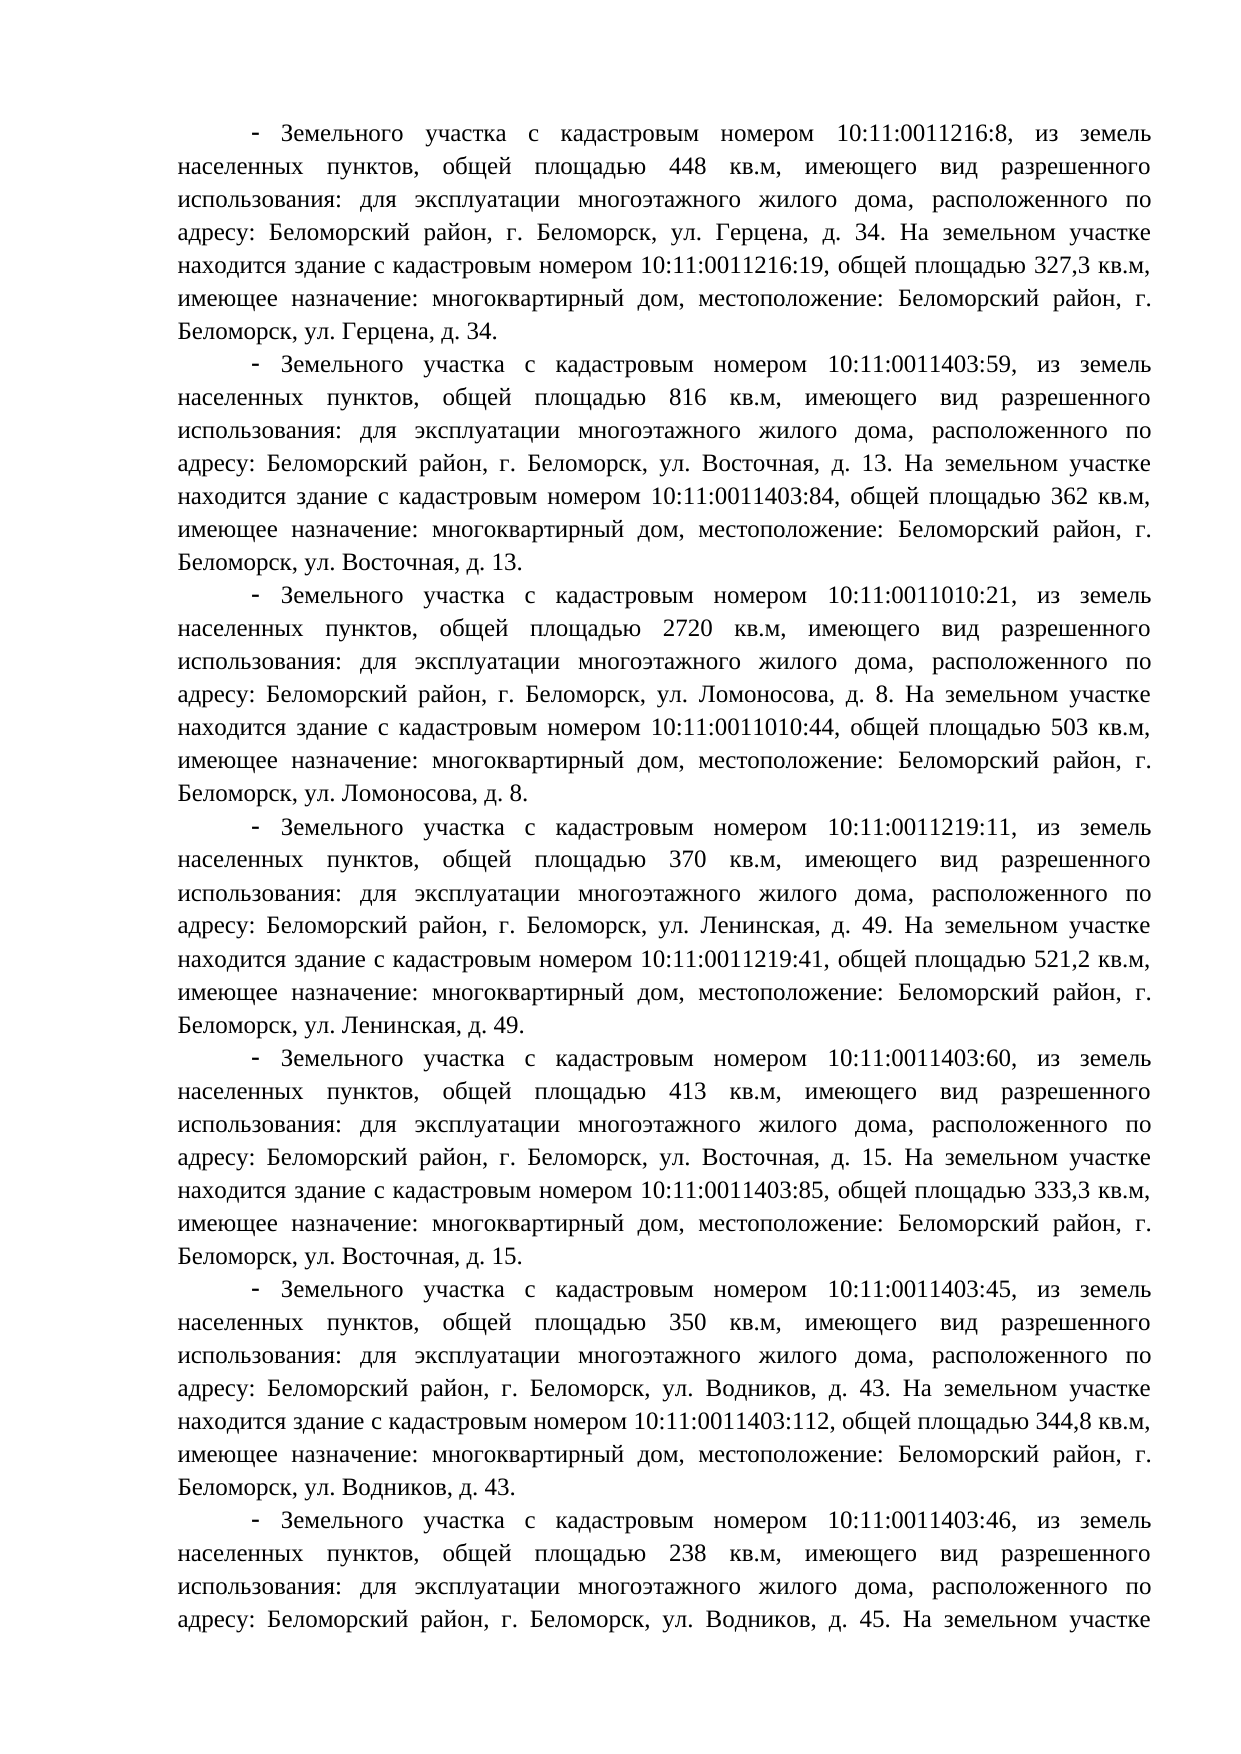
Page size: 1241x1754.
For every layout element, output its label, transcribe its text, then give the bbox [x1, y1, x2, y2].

list Земельного участка с кадастровым номером 10:11:0011216:8, из земель населенных пунктов, общей площадью 448 кв.м, имеющего вид разрешенного использования: для эксплуатации многоэтажного жилого дома, расположенного по адресу: Беломорский район, г. Беломорск, ул. Герцена, д. 34. На земельном участке находится здание с кадастровым номером 10:11:0011216:19, общей площадью 327,3 кв.м, имеющее назначение: многоквартирный дом, местоположение: Беломорский район, г. Беломорск, ул. Герцена, д. 34. [177, 118, 1152, 345]
list Земельного участка с кадастровым номером 10:11:0011010:21, из земель населенных пунктов, общей площадью 2720 кв.м, имеющего вид разрешенного использования: для эксплуатации многоэтажного жилого дома, расположенного по адресу: Беломорский район, г. Беломорск, ул. Ломоносова, д. 8. На земельном участке находится здание с кадастровым номером 10:11:0011010:44, общей площадью 503 кв.м, имеющее назначение: многоквартирный дом, местоположение: Беломорский район, г. Беломорск, ул. Ломоносова, д. 8. [177, 580, 1152, 807]
list Земельного участка с кадастровым номером 10:11:0011403:59, из земель населенных пунктов, общей площадью 816 кв.м, имеющего вид разрешенного использования: для эксплуатации многоэтажного жилого дома, расположенного по адресу: Беломорский район, г. Беломорск, ул. Восточная, д. 13. На земельном участке находится здание с кадастровым номером 10:11:0011403:84, общей площадью 362 кв.м, имеющее назначение: многоквартирный дом, местоположение: Беломорский район, г. Беломорск, ул. Восточная, д. 13. [177, 349, 1152, 576]
list Земельного участка с кадастровым номером 10:11:0011403:45, из земель населенных пунктов, общей площадью 350 кв.м, имеющего вид разрешенного использования: для эксплуатации многоэтажного жилого дома, расположенного по адресу: Беломорский район, г. Беломорск, ул. Водников, д. 43. На земельном участке находится здание с кадастровым номером 10:11:0011403:112, общей площадью 344,8 кв.м, имеющее назначение: многоквартирный дом, местоположение: Беломорский район, г. Беломорск, ул. Водников, д. 43. [177, 1274, 1152, 1501]
list Земельного участка с кадастровым номером 10:11:0011403:60, из земель населенных пунктов, общей площадью 413 кв.м, имеющего вид разрешенного использования: для эксплуатации многоэтажного жилого дома, расположенного по адресу: Беломорский район, г. Беломорск, ул. Восточная, д. 15. На земельном участке находится здание с кадастровым номером 10:11:0011403:85, общей площадью 333,3 кв.м, имеющее назначение: многоквартирный дом, местоположение: Беломорский район, г. Беломорск, ул. Восточная, д. 15. [177, 1043, 1152, 1269]
list Земельного участка с кадастровым номером 10:11:0011219:11, из земель населенных пунктов, общей площадью 370 кв.м, имеющего вид разрешенного использования: для эксплуатации многоэтажного жилого дома, расположенного по адресу: Беломорский район, г. Беломорск, ул. Ленинская, д. 49. На земельном участке находится здание с кадастровым номером 10:11:0011219:41, общей площадью 521,2 кв.м, имеющее назначение: многоквартирный дом, местоположение: Беломорский район, г. Беломорск, ул. Ленинская, д. 49. [177, 812, 1152, 1038]
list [177, 1505, 1152, 1633]
